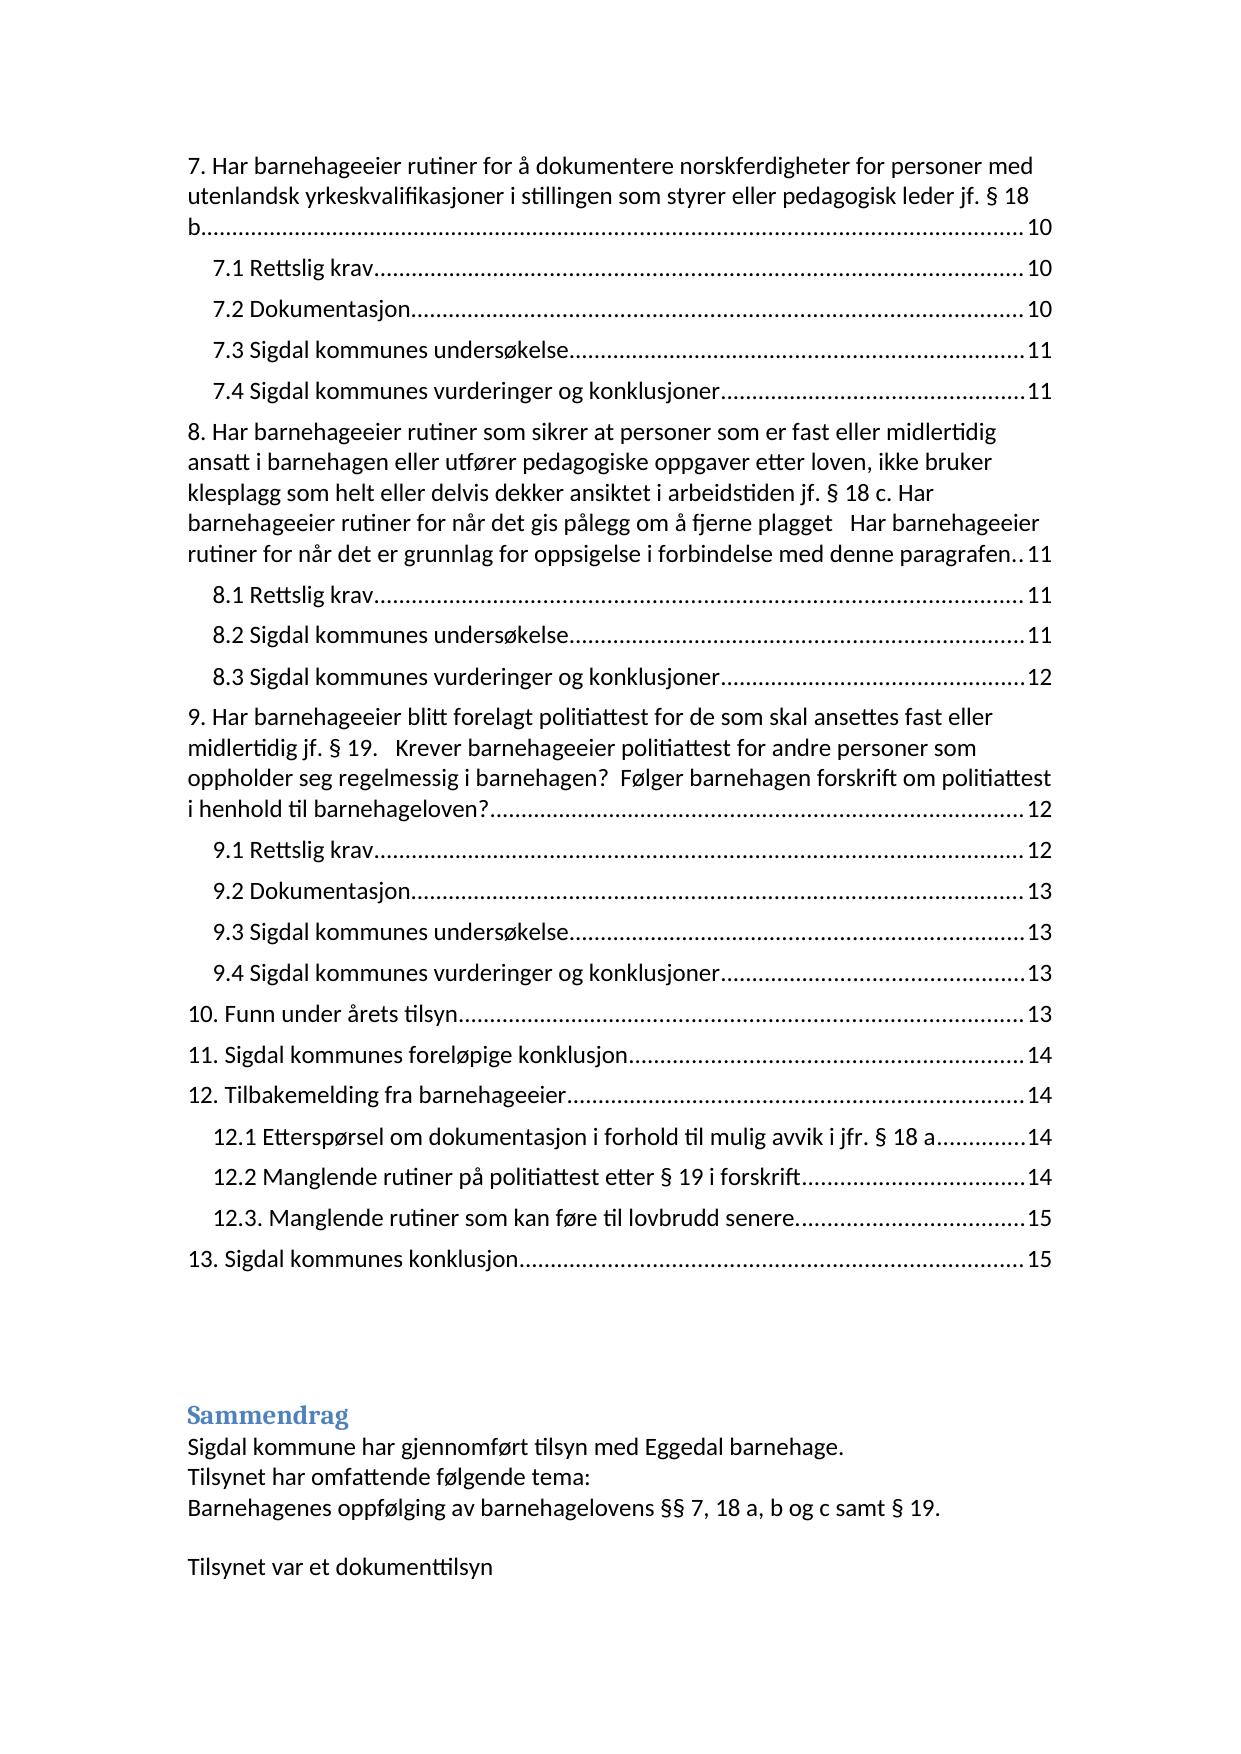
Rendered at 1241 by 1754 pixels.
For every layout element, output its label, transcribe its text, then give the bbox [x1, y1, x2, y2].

text Barnehagenes oppfølging av barnehagelovens §§ 7, 18 a, b og c samt § 19. [187, 1492, 1053, 1523]
text Tilsynet var et dokumenttilsyn [187, 1551, 1053, 1582]
subtitle Sammendrag [187, 1336, 1053, 1431]
text Tilsynet har omfattende følgende tema: [187, 1462, 1053, 1492]
text Sigdal kommune har gjennomført tilsyn med Eggedal barnehage. [187, 1431, 1053, 1462]
